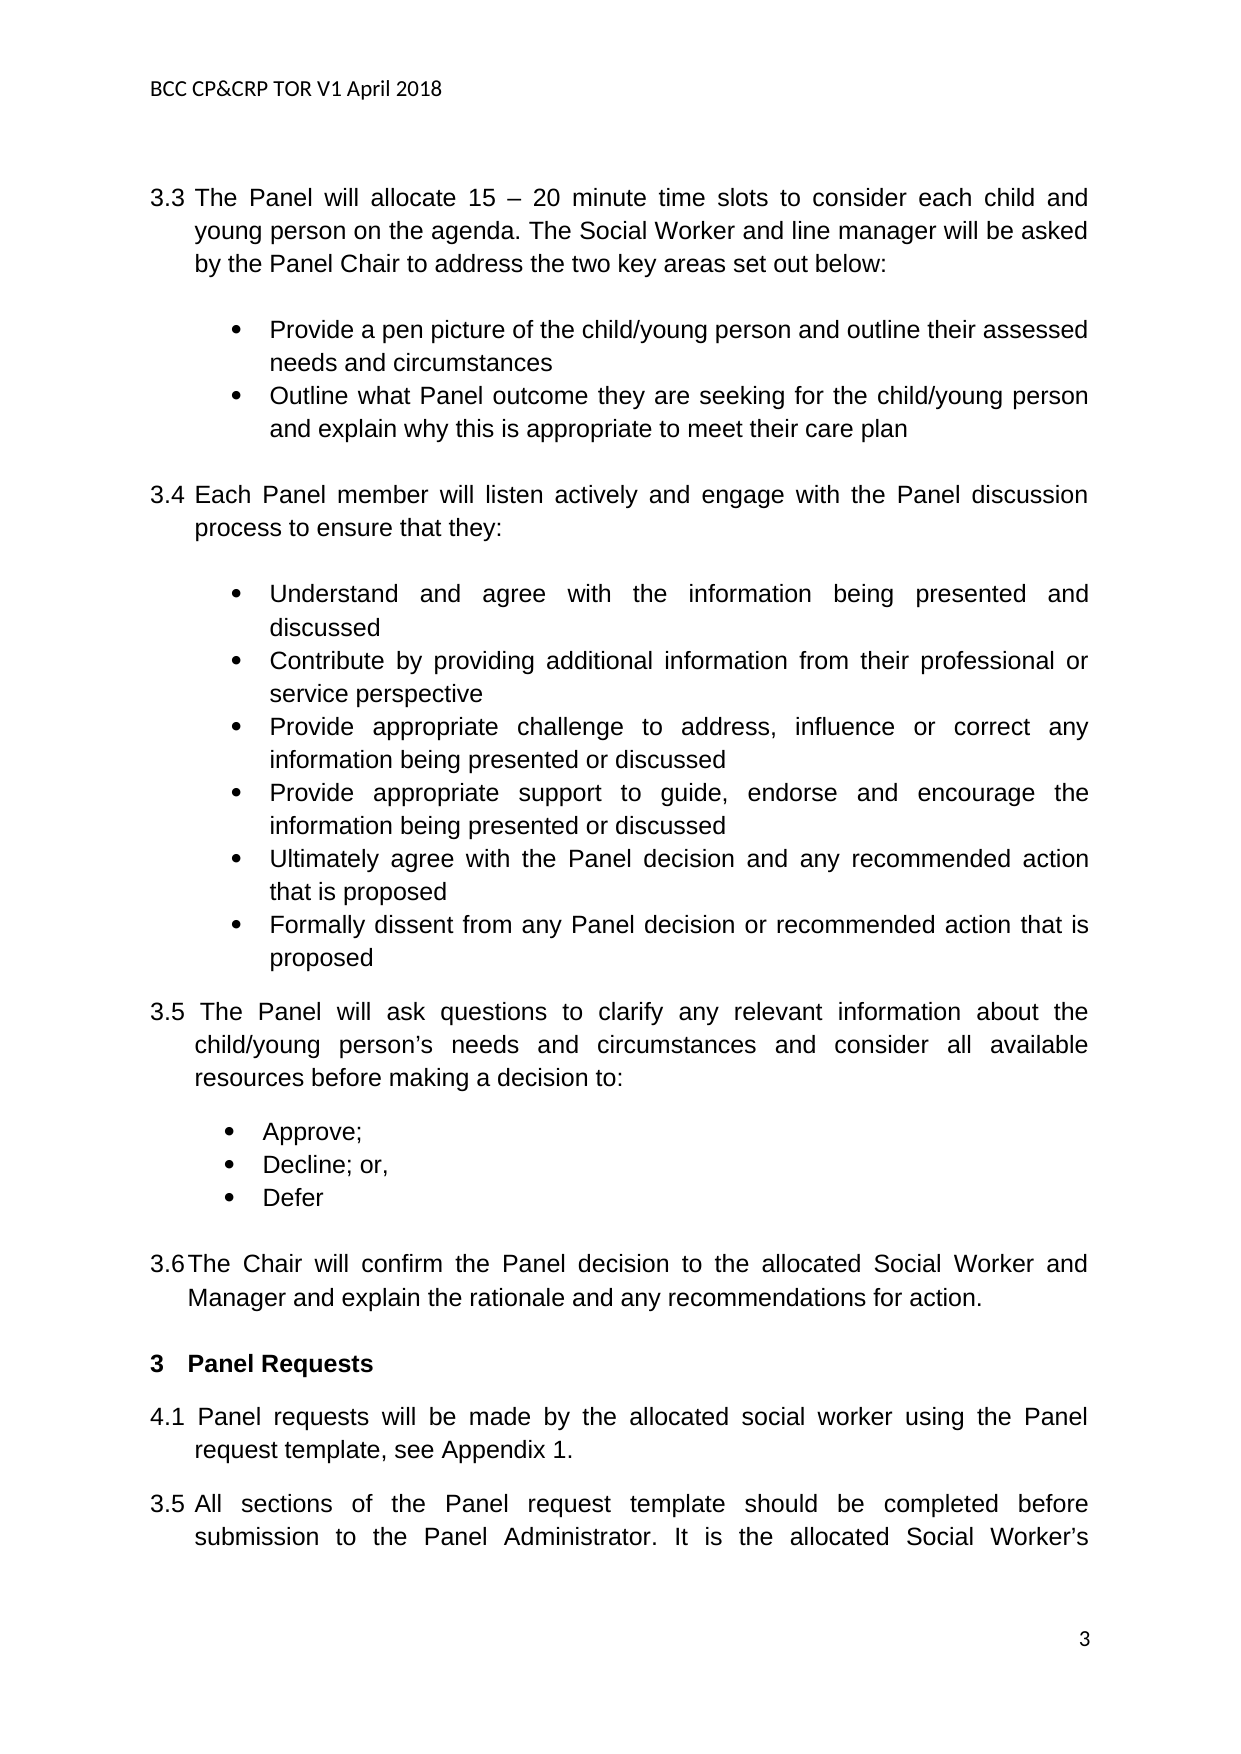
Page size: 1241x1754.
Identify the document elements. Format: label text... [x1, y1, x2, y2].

list Provide appropriate support to guide, endorse and encourage the information being presented or discussed [232, 778, 1090, 840]
list The Panel will allocate 15 – 20 minute time slots to consider each child and young person on the agenda. The Social Worker and line manager will be asked by the Panel Chair to address the two key areas set out below: [150, 183, 1090, 278]
text 3.5 The Panel will ask questions to clarify any relevant information about the child/young person’s needs and circumstances and consider all available resources before making a decision to: [150, 997, 1090, 1092]
list Outline what Panel outcome they are seeking for the child/young person and explain why this is appropriate to meet their care plan [232, 381, 1090, 443]
list Understand and agree with the information being presented and discussed [232, 579, 1090, 641]
list Formally dissent from any Panel decision or recommended action that is proposed [232, 910, 1090, 972]
list Decline; or, [225, 1150, 1090, 1179]
list Ultimately agree with the Panel decision and any recommended action that is proposed [232, 844, 1090, 906]
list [150, 1489, 1090, 1551]
list Approve; [225, 1117, 1090, 1146]
list Panel Requests [150, 1348, 1090, 1377]
list Provide appropriate challenge to address, influence or correct any information being presented or discussed [232, 712, 1090, 774]
text 4.1 Panel requests will be made by the allocated social worker using the Panel request template, see Appendix 1. [150, 1402, 1090, 1464]
list Contribute by providing additional information from their professional or service perspective [232, 646, 1090, 707]
list Defer [225, 1183, 1090, 1212]
list Each Panel member will listen actively and engage with the Panel discussion process to ensure that they: [150, 480, 1090, 542]
list The Chair will confirm the Panel decision to the allocated Social Worker and Manager and explain the rationale and any recommendations for action. [150, 1249, 1090, 1311]
list Provide a pen picture of the child/young person and outline their assessed needs and circumstances [232, 315, 1090, 377]
